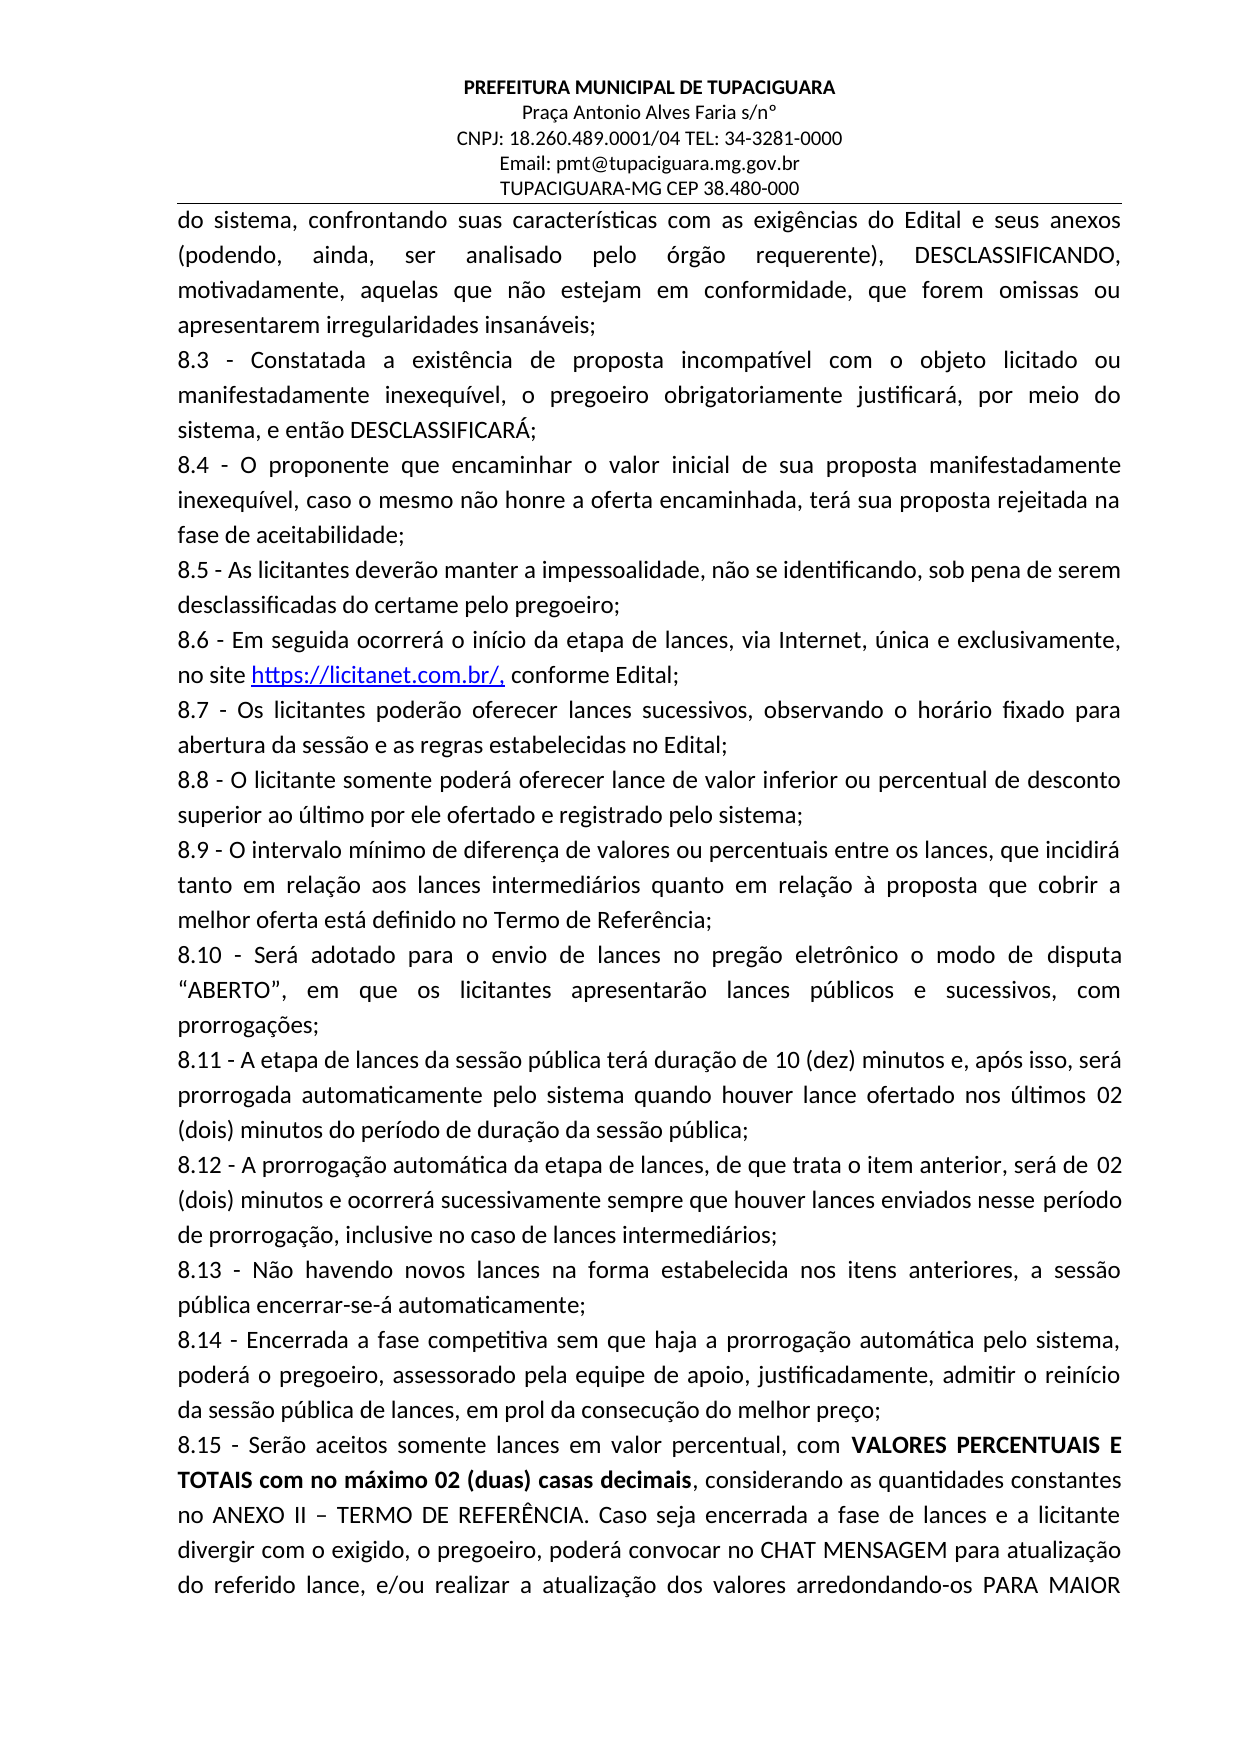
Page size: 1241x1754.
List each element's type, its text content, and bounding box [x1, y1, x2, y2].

text 8.9 - O intervalo mínimo de diferença de valores ou percentuais entre os lances, que incidirá tanto em relação aos lances intermediários quanto em relação à proposta que cobrir a melhor oferta está definido no Termo de Referência; [177, 834, 1122, 934]
text 8.4 - O proponente que encaminhar o valor inicial de sua proposta manifestadamente inexequível, caso o mesmo não honre a oferta encaminhada, terá sua proposta rejeitada na fase de aceitabilidade; [177, 449, 1122, 549]
text 8.8 - O licitante somente poderá oferecer lance de valor inferior ou percentual de desconto superior ao último por ele ofertado e registrado pelo sistema; [177, 764, 1122, 829]
text 8.6 - Em seguida ocorrerá o início da etapa de lances, via Internet, única e exclusivamente, no site https://licitanet.com.br/, conforme Edital; [177, 624, 1122, 689]
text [177, 1429, 1122, 1599]
text 8.7 - Os licitantes poderão oferecer lances sucessivos, observando o horário fixado para abertura da sessão e as regras estabelecidas no Edital; [177, 694, 1122, 759]
text 8.5 - As licitantes deverão manter a impessoalidade, não se identificando, sob pena de serem desclassificadas do certame pelo pregoeiro; [177, 554, 1122, 619]
text 8.3 - Constatada a existência de proposta incompatível com o objeto licitado ou manifestadamente inexequível, o pregoeiro obrigatoriamente justificará, por meio do sistema, e então DESCLASSIFICARÁ; [177, 344, 1122, 444]
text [177, 204, 1122, 339]
text 8.13 - Não havendo novos lances na forma estabelecida nos itens anteriores, a sessão pública encerrar-se-á automaticamente; [177, 1254, 1122, 1319]
text 8.10 - Será adotado para o envio de lances no pregão eletrônico o modo de disputa “ABERTO”, em que os licitantes apresentarão lances públicos e sucessivos, com prorrogações; [177, 939, 1122, 1039]
text 8.11 - A etapa de lances da sessão pública terá duração de 10 (dez) minutos e, após isso, será prorrogada automaticamente pelo sistema quando houver lance ofertado nos últimos 02 (dois) minutos do período de duração da sessão pública; [177, 1044, 1122, 1144]
text 8.14 - Encerrada a fase competitiva sem que haja a prorrogação automática pelo sistema, poderá o pregoeiro, assessorado pela equipe de apoio, justificadamente, admitir o reinício da sessão pública de lances, em prol da consecução do melhor preço; [177, 1324, 1122, 1424]
text 8.12 - A prorrogação automática da etapa de lances, de que trata o item anterior, será de 02 (dois) minutos e ocorrerá sucessivamente sempre que houver lances enviados nesse período de prorrogação, inclusive no caso de lances intermediários; [177, 1149, 1122, 1249]
